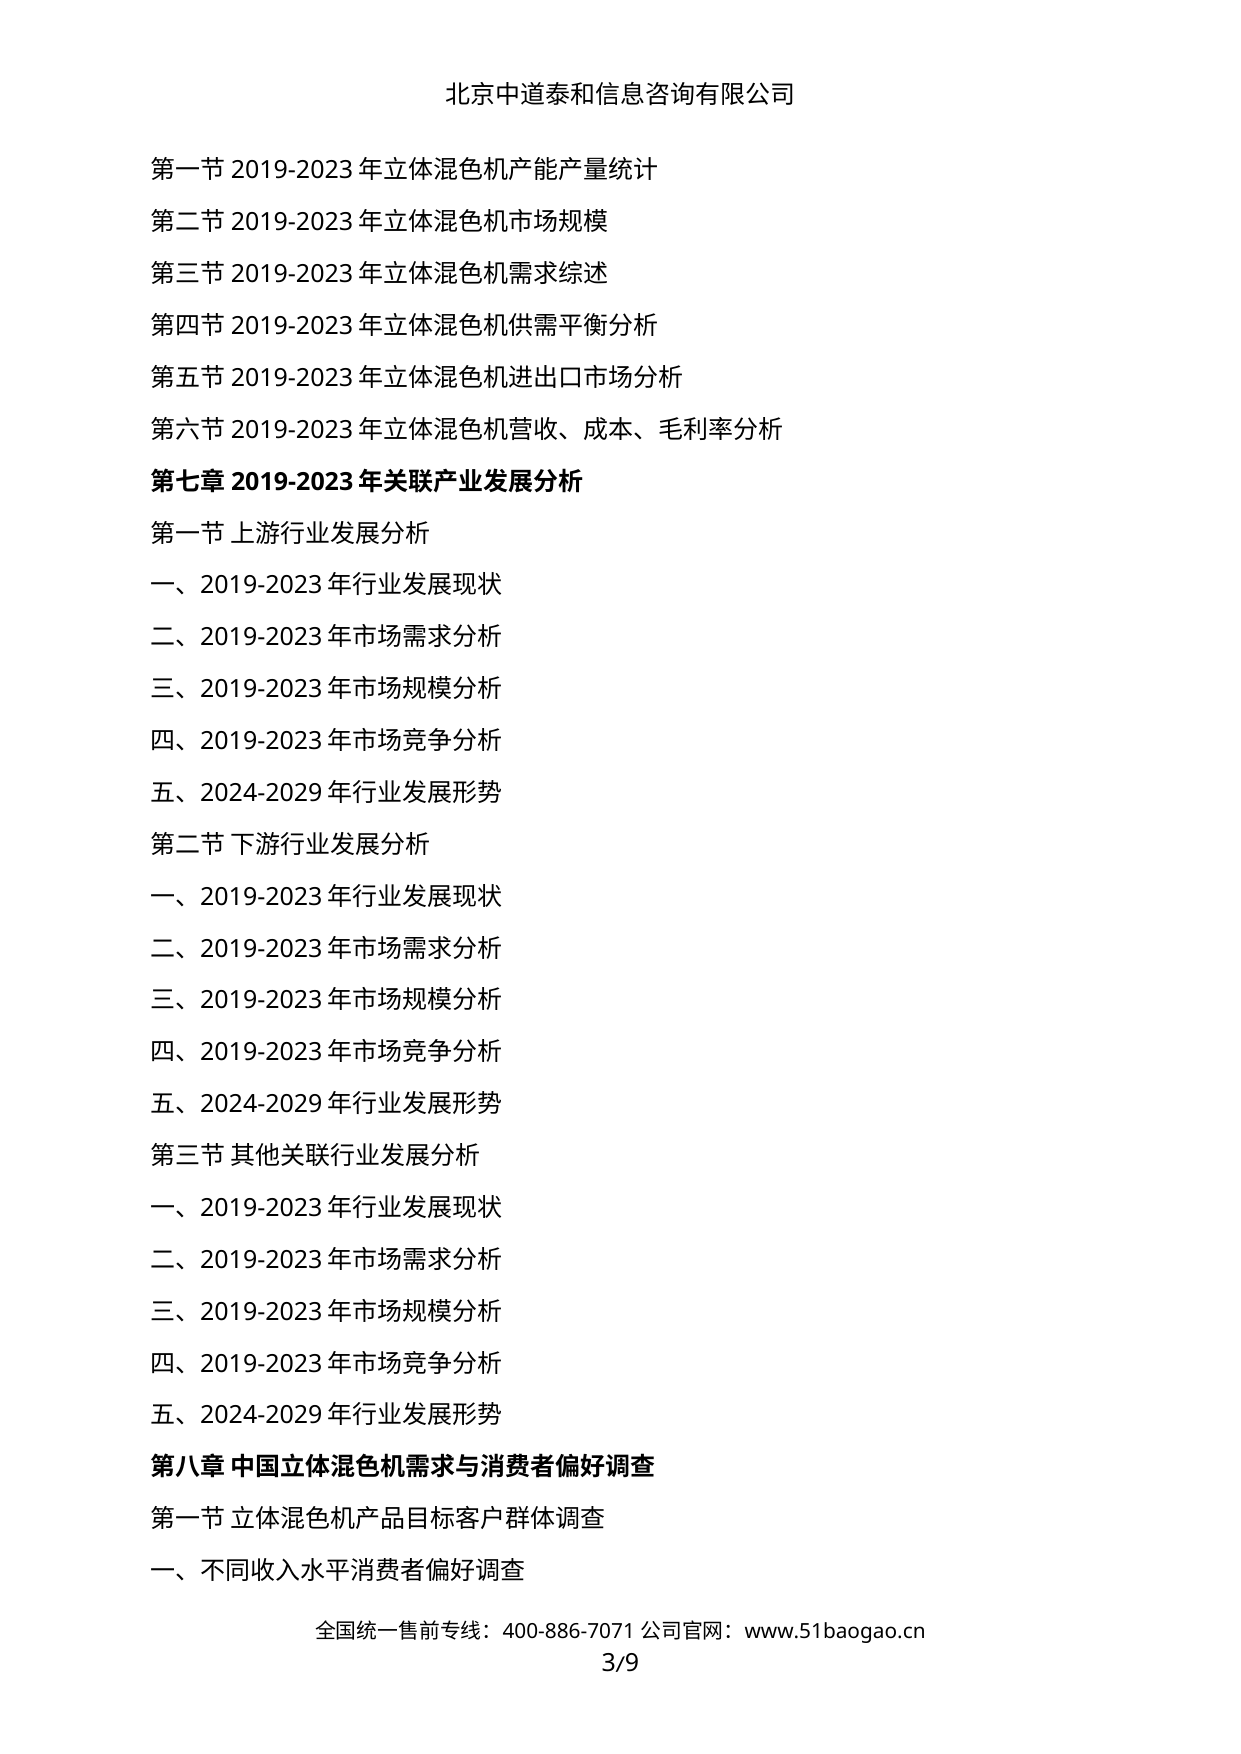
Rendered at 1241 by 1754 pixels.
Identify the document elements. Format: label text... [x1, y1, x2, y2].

text 第六节 2019-2023年立体混色机营收、成本、毛利率分析 [150, 409, 1090, 446]
text 四、2019-2023年市场竞争分析 [150, 1032, 1090, 1068]
text 第四节 2019-2023年立体混色机供需平衡分析 [150, 306, 1090, 342]
text 第一节 上游行业发展分析 [150, 513, 1090, 549]
text 第五节 2019-2023年立体混色机进出口市场分析 [150, 357, 1090, 394]
text 二、2019-2023年市场需求分析 [150, 1239, 1090, 1276]
text 一、2019-2023年行业发展现状 [150, 876, 1090, 912]
text 一、2019-2023年行业发展现状 [150, 565, 1090, 601]
text 第七章 2019-2023年关联产业发展分析 [150, 461, 1090, 497]
text 二、2019-2023年市场需求分析 [150, 928, 1090, 964]
text 三、2019-2023年市场规模分析 [150, 669, 1090, 705]
text 五、2024-2029年行业发展形势 [150, 772, 1090, 809]
text 二、2019-2023年市场需求分析 [150, 617, 1090, 653]
text 四、2019-2023年市场竞争分析 [150, 1343, 1090, 1379]
text 一、2019-2023年行业发展现状 [150, 1187, 1090, 1224]
text 五、2024-2029年行业发展形势 [150, 1395, 1090, 1431]
text 一、不同收入水平消费者偏好调查 [150, 1551, 1090, 1587]
text 第三节 其他关联行业发展分析 [150, 1136, 1090, 1172]
text 四、2019-2023年市场竞争分析 [150, 721, 1090, 757]
text 五、2024-2029年行业发展形势 [150, 1084, 1090, 1120]
text 三、2019-2023年市场规模分析 [150, 1291, 1090, 1327]
text 三、2019-2023年市场规模分析 [150, 980, 1090, 1016]
text 第八章 中国立体混色机需求与消费者偏好调查 [150, 1447, 1090, 1483]
text 第二节 2019-2023年立体混色机市场规模 [150, 202, 1090, 238]
text 第三节 2019-2023年立体混色机需求综述 [150, 254, 1090, 290]
text 第二节 下游行业发展分析 [150, 824, 1090, 861]
text 第一节 2019-2023年立体混色机产能产量统计 [150, 150, 1090, 186]
text 第一节 立体混色机产品目标客户群体调查 [150, 1499, 1090, 1535]
